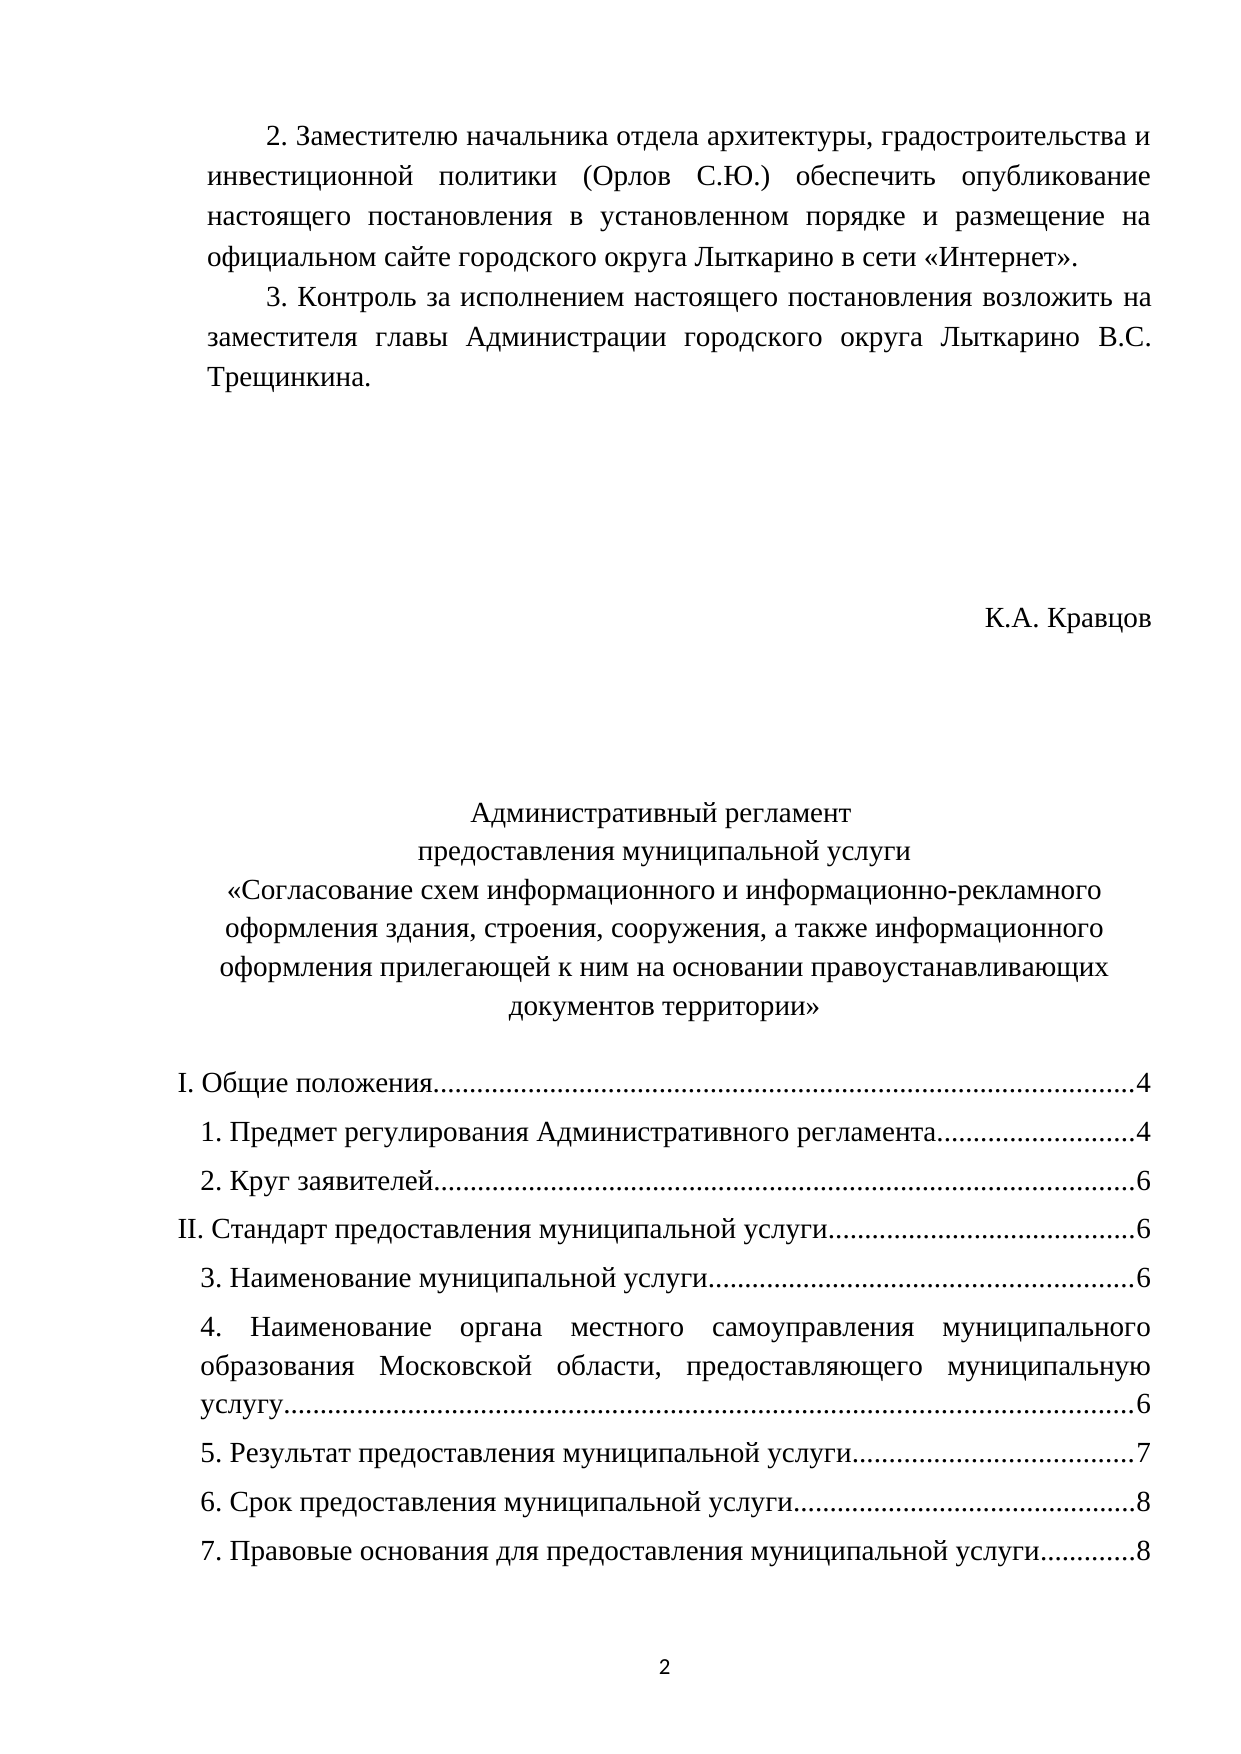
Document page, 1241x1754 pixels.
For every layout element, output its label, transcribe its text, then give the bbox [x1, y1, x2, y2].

text «Согласование схем информационного и информационно-рекламного оформления здания, строения, сооружения, а также информационного оформления прилегающей к ним на основании правоустанавливающих документов территории» [177, 872, 1152, 1021]
text К.А. Кравцов [177, 601, 1152, 634]
text Административный регламент предоставления муниципальной услуги [177, 756, 1152, 867]
text 3. Контроль за исполнением настоящего постановления возложить на заместителя главы Администрации городского округа Лыткарино В.С. Трещинкина. [207, 279, 1152, 393]
text 2. Заместителю начальника отдела архитектуры, градостроительства и инвестиционной политики (Орлов С.Ю.) обеспечить опубликование настоящего постановления в установленном порядке и размещение на официальном сайте городского округа Лыткарино в сети «Интернет». [207, 118, 1152, 272]
